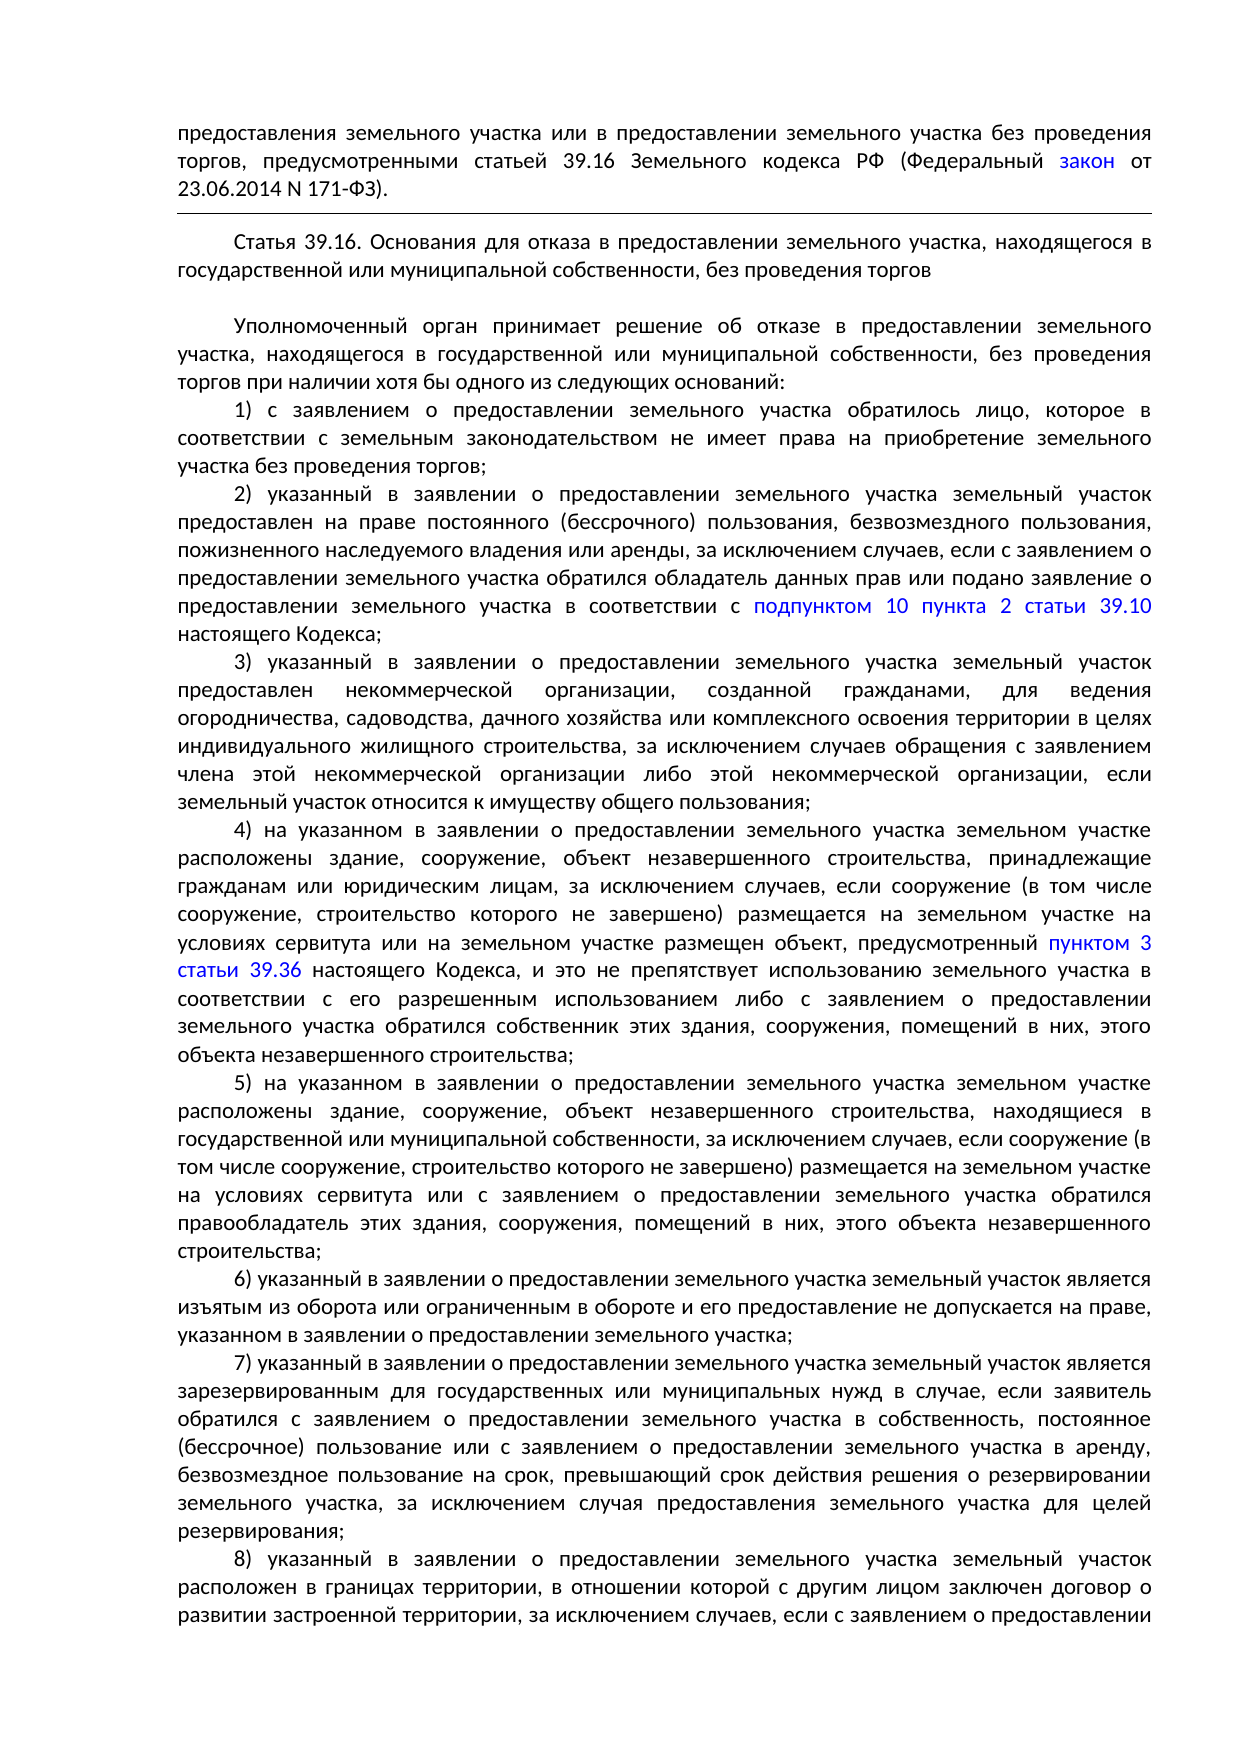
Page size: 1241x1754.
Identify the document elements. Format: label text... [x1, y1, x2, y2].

text 7) указанный в заявлении о предоставлении земельного участка земельный участок является зарезервированным для государственных или муниципальных нужд в случае, если заявитель обратился с заявлением о предоставлении земельного участка в собственность, постоянное (бессрочное) пользование или с заявлением о предоставлении земельного участка в аренду, безвозмездное пользование на срок, превышающий срок действия решения о резервировании земельного участка, за исключением случая предоставления земельного участка для целей резервирования; [177, 1348, 1152, 1544]
text Уполномоченный орган принимает решение об отказе в предоставлении земельного участка, находящегося в государственной или муниципальной собственности, без проведения торгов при наличии хотя бы одного из следующих оснований: [177, 311, 1152, 395]
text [177, 1544, 1152, 1628]
text 5) на указанном в заявлении о предоставлении земельного участка земельном участке расположены здание, сооружение, объект незавершенного строительства, находящиеся в государственной или муниципальной собственности, за исключением случаев, если сооружение (в том числе сооружение, строительство которого не завершено) размещается на земельном участке на условиях сервитута или с заявлением о предоставлении земельного участка обратился правообладатель этих здания, сооружения, помещений в них, этого объекта незавершенного строительства; [177, 1068, 1152, 1264]
text 3) указанный в заявлении о предоставлении земельного участка земельный участок предоставлен некоммерческой организации, созданной гражданами, для ведения огородничества, садоводства, дачного хозяйства или комплексного освоения территории в целях индивидуального жилищного строительства, за исключением случаев обращения с заявлением члена этой некоммерческой организации либо этой некоммерческой организации, если земельный участок относится к имуществу общего пользования; [177, 647, 1152, 816]
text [177, 118, 1152, 202]
text 6) указанный в заявлении о предоставлении земельного участка земельный участок является изъятым из оборота или ограниченным в обороте и его предоставление не допускается на праве, указанном в заявлении о предоставлении земельного участка; [177, 1264, 1152, 1348]
text 4) на указанном в заявлении о предоставлении земельного участка земельном участке расположены здание, сооружение, объект незавершенного строительства, принадлежащие гражданам или юридическим лицам, за исключением случаев, если сооружение (в том числе сооружение, строительство которого не завершено) размещается на земельном участке на условиях сервитута или на земельном участке размещен объект, предусмотренный пунктом 3 статьи 39.36 настоящего Кодекса, и это не препятствует использованию земельного участка в соответствии с его разрешенным использованием либо с заявлением о предоставлении земельного участка обратился собственник этих здания, сооружения, помещений в них, этого объекта незавершенного строительства; [177, 816, 1152, 1068]
text 1) с заявлением о предоставлении земельного участка обратилось лицо, которое в соответствии с земельным законодательством не имеет права на приобретение земельного участка без проведения торгов; [177, 395, 1152, 479]
text Статья 39.16. Основания для отказа в предоставлении земельного участка, находящегося в государственной или муниципальной собственности, без проведения торгов [177, 227, 1152, 283]
text 2) указанный в заявлении о предоставлении земельного участка земельный участок предоставлен на праве постоянного (бессрочного) пользования, безвозмездного пользования, пожизненного наследуемого владения или аренды, за исключением случаев, если с заявлением о предоставлении земельного участка обратился обладатель данных прав или подано заявление о предоставлении земельного участка в соответствии с подпунктом 10 пункта 2 статьи 39.10 настоящего Кодекса; [177, 479, 1152, 647]
